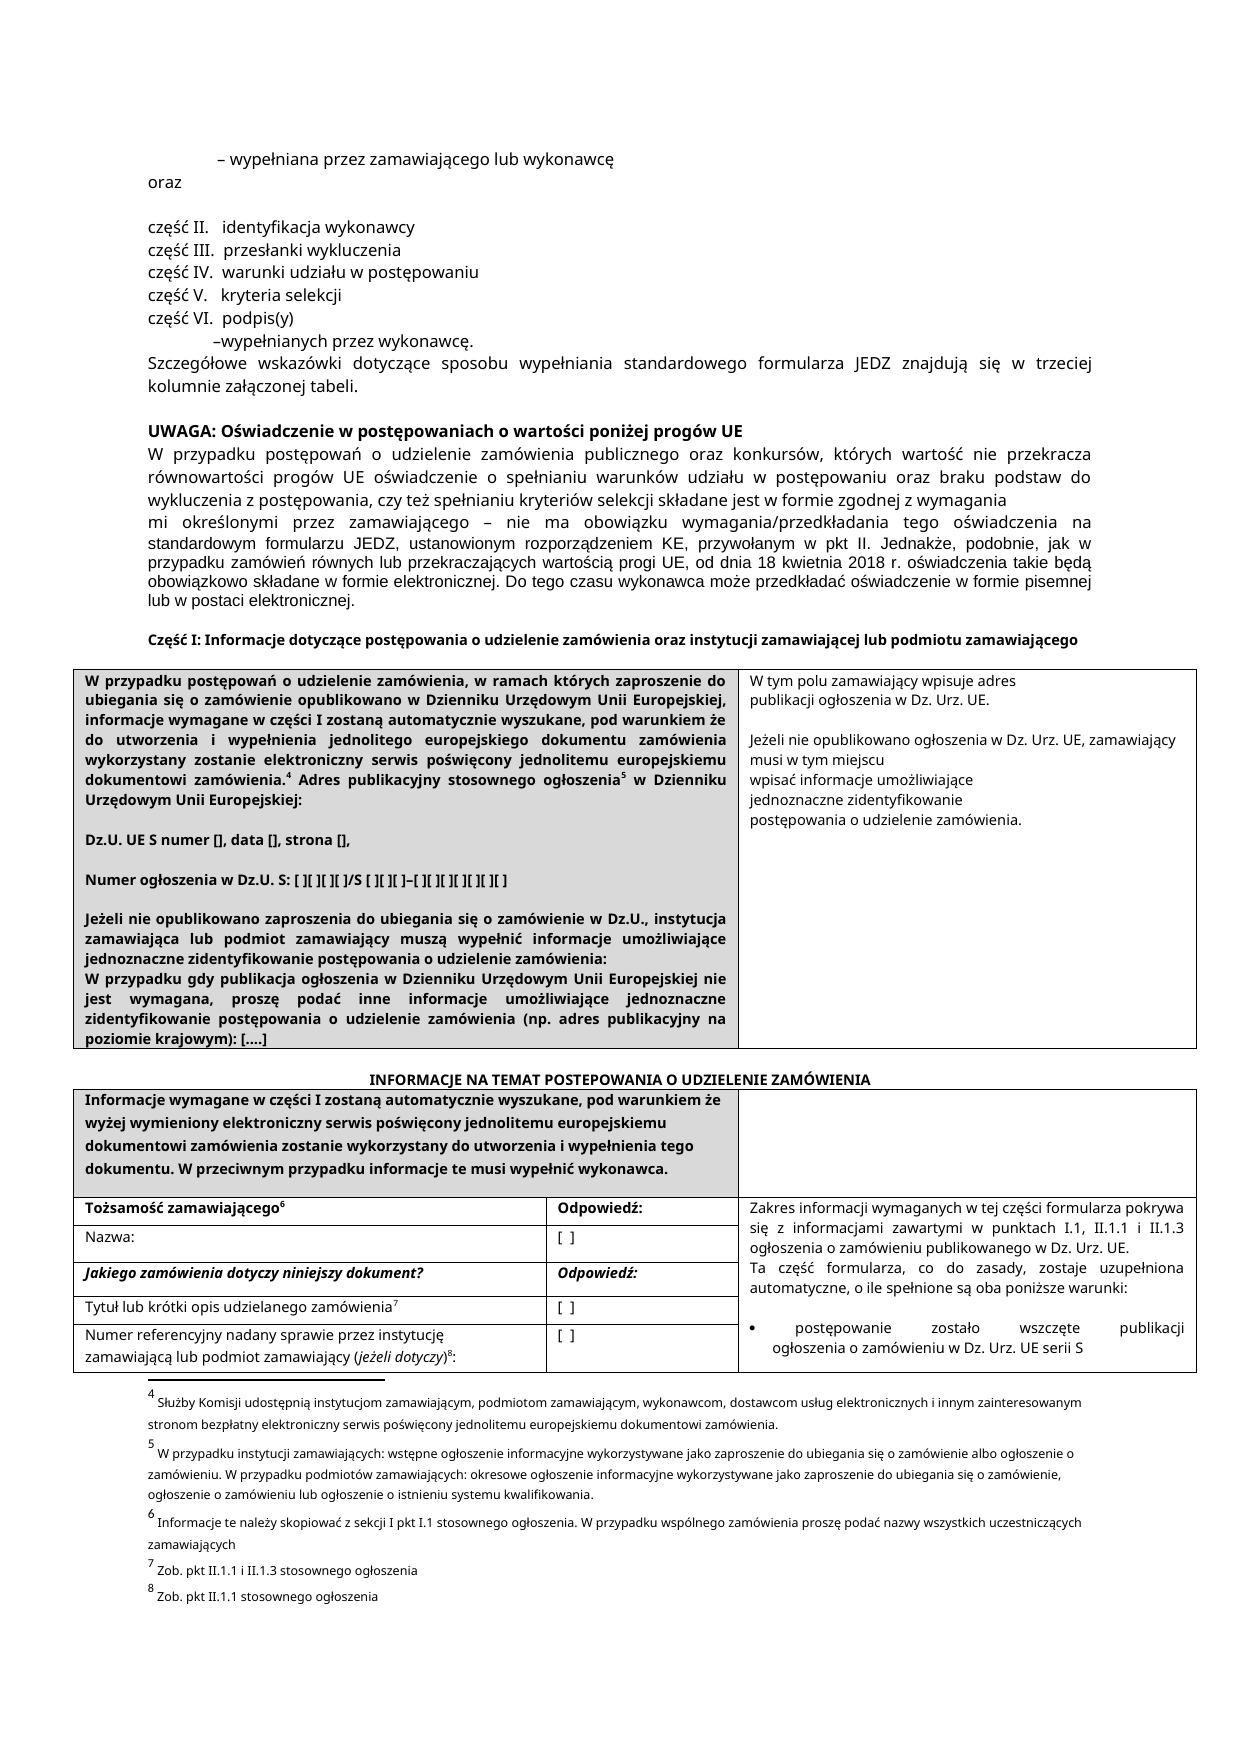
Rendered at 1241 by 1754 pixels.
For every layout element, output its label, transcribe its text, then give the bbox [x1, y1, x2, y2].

table_header Informacje wymagane w części I zostaną automatycznie wyszukane, pod warunkiem że wyżej wymieniony elektroniczny serwis poświęcony jednolitemu europejskiemu dokumentowi zamówienia zostanie wykorzystany do utworzenia i wypełnienia tego dokumentu. W przeciwnym przypadku informacje te musi wypełnić wykonawca. [74, 1090, 738, 1197]
text część III. przesłanki wykluczenia [148, 238, 1093, 261]
table_cell Odpowiedź: [547, 1198, 738, 1225]
table_cell Zakres informacji wymaganych w tej części formularza pokrywa się z informacjami zawartymi w punktach I.1, II.1.1 i II.1.3 ogłoszenia o zamówieniu publikowanego w Dz. Urz. UE. Ta część formularza, co do zasady, zostaje uzupełniona automatyczne, o ile spełnione są oba poniższe warunki: postępowanie zostało wszczęte publikacji ogłoszenia o zamówieniu w Dz. Urz. UE serii S do przygotowania JEDZ wykorzystano narzędzie udostępnione przez Komisję Europejską (dostępne pod adresem: https://ec.europa.eu/growth/tools-databases/espd/filter?lang=pl W takim przypadku wystarczy, że zamawiający wprowadzi w szarym polu powyżej jedynie numer opublikowanego ogłoszenia. Jeżeli ogłoszenie nie zostało jeszcze opublikowane, może do tego celu użyć tymczasowego numeru identyfikacyjnego otrzymanego w automatycznej odpowiedzi mailowej z Urzędu Publikacji po przekazaniu ogłoszenia do publikacji. W sytuacji gdy postępowanie nie jest wszczynane publikacją ogłoszenia o zamówieniu w Dz. Urz. UE, wykonawca samodzielnie wypełnia tę część formularza, wpisując podstawowe informacje dotyczące postępowania o udzielenie zamówienia: nazwę zamawiającego, tytuł lub krótki opis zamówienia i ewentualnie numer referencyjny nadany postępowaniu przez zamawiającego. [739, 1198, 1196, 1372]
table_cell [74, 1325, 546, 1372]
table_cell Tytuł lub krótki opis udzielanego zamówienia [74, 1297, 546, 1323]
table_cell [ ] [547, 1297, 738, 1323]
table_header W przypadku postępowań o udzielenie zamówienia, w ramach których zaproszenie do ubiegania się o zamówienie opublikowano w Dzienniku Urzędowym Unii Europejskiej, informacje wymagane w części I zostaną automatycznie wyszukane, pod warunkiem że do utworzenia i wypełnienia jednolitego europejskiego dokumentu zamówienia wykorzystany zostanie elektroniczny serwis poświęcony jednolitemu europejskiemu dokumentowi zamówienia. Adres publikacyjny stosownego ogłoszenia w Dzienniku Urzędowym Unii Europejskiej: Dz.U. UE S numer [], data [], strona [], Numer ogłoszenia w Dz.U. S: [ ][ ][ ][ ]/S [ ][ ][ ]–[ ][ ][ ][ ][ ][ ][ ] Jeżeli nie opublikowano zaproszenia do ubiegania się o zamówienie w Dz.U., instytucja zamawiająca lub podmiot zamawiający muszą wypełnić informacje umożliwiające jednoznaczne zidentyfikowanie postępowania o udzielenie zamówienia: W przypadku gdy publikacja ogłoszenia w Dzienniku Urzędowym Unii Europejskiej nie jest wymagana, proszę podać inne informacje umożliwiające jednoznaczne zidentyfikowanie postępowania o udzielenie zamówienia (np. adres publikacyjny na poziomie krajowym): [....] [74, 670, 738, 1048]
text – wypełniana przez zamawiającego lub wykonawcę [148, 148, 1093, 170]
text UWAGA: Oświadczenie w postępowaniach o wartości poniżej progów UE [148, 420, 1093, 443]
text W przypadku postępowań o udzielenie zamówienia publicznego oraz konkursów, których wartość nie przekracza równowartości progów UE oświadczenie o spełnianiu warunków udziału w postępowaniu oraz braku podstaw do wykluczenia z postępowania, czy też spełnianiu kryteriów selekcji składane jest w formie zgodnej z wymagania [148, 443, 1093, 511]
text oraz [148, 170, 1093, 193]
table_cell Nazwa: [74, 1226, 546, 1262]
text część V. kryteria selekcji [148, 284, 1093, 307]
table_cell Tożsamość zamawiającego [74, 1198, 546, 1225]
text Część I: Informacje dotyczące postępowania o udzielenie zamówienia oraz instytucji zamawiającej lub podmiotu zamawiającego [148, 629, 1093, 649]
text część VI. podpis(y) [148, 307, 1093, 329]
table_cell [ ] [547, 1226, 738, 1262]
text Szczegółowe wskazówki dotyczące sposobu wypełniania standardowego formularza JEDZ znajdują się w trzeciej kolumnie załączonej tabeli. [148, 352, 1093, 397]
text INFORMACJE NA TEMAT POSTEPOWANIA O UDZIELENIE ZAMÓWIENIA [148, 1069, 1093, 1089]
text część II. identyfikacja wykonawcy [148, 216, 1093, 238]
text mi określonymi przez zamawiającego – nie ma obowiązku wymagania/przedkładania tego oświadczenia na standardowym formularzu JEDZ, ustanowionym rozporządzeniem KE, przywołanym w pkt II. Jednakże, podobnie, jak w przypadku zamówień równych lub przekraczających wartością progi UE, od dnia 18 kwietnia 2018 r. oświadczenia takie będą obowiązkowo składane w formie elektronicznej. Do tego czasu wykonawca może przedkładać oświadczenie w formie pisemnej lub w postaci elektronicznej. [148, 511, 1093, 610]
table_header [739, 1090, 1196, 1197]
text część IV. warunki udziału w postępowaniu [148, 261, 1093, 284]
table_cell Odpowiedź: [547, 1263, 738, 1296]
table_cell [ ] [547, 1325, 738, 1372]
text –wypełnianych przez wykonawcę. [148, 329, 1093, 352]
table_cell Jakiego zamówienia dotyczy niniejszy dokument? [74, 1263, 546, 1296]
table_header W tym polu zamawiający wpisuje adres publikacji ogłoszenia w Dz. Urz. UE. Jeżeli nie opublikowano ogłoszenia w Dz. Urz. UE, zamawiający musi w tym miejscu wpisać informacje umożliwiające jednoznaczne zidentyfikowanie postępowania o udzielenie zamówienia. [739, 670, 1196, 1048]
